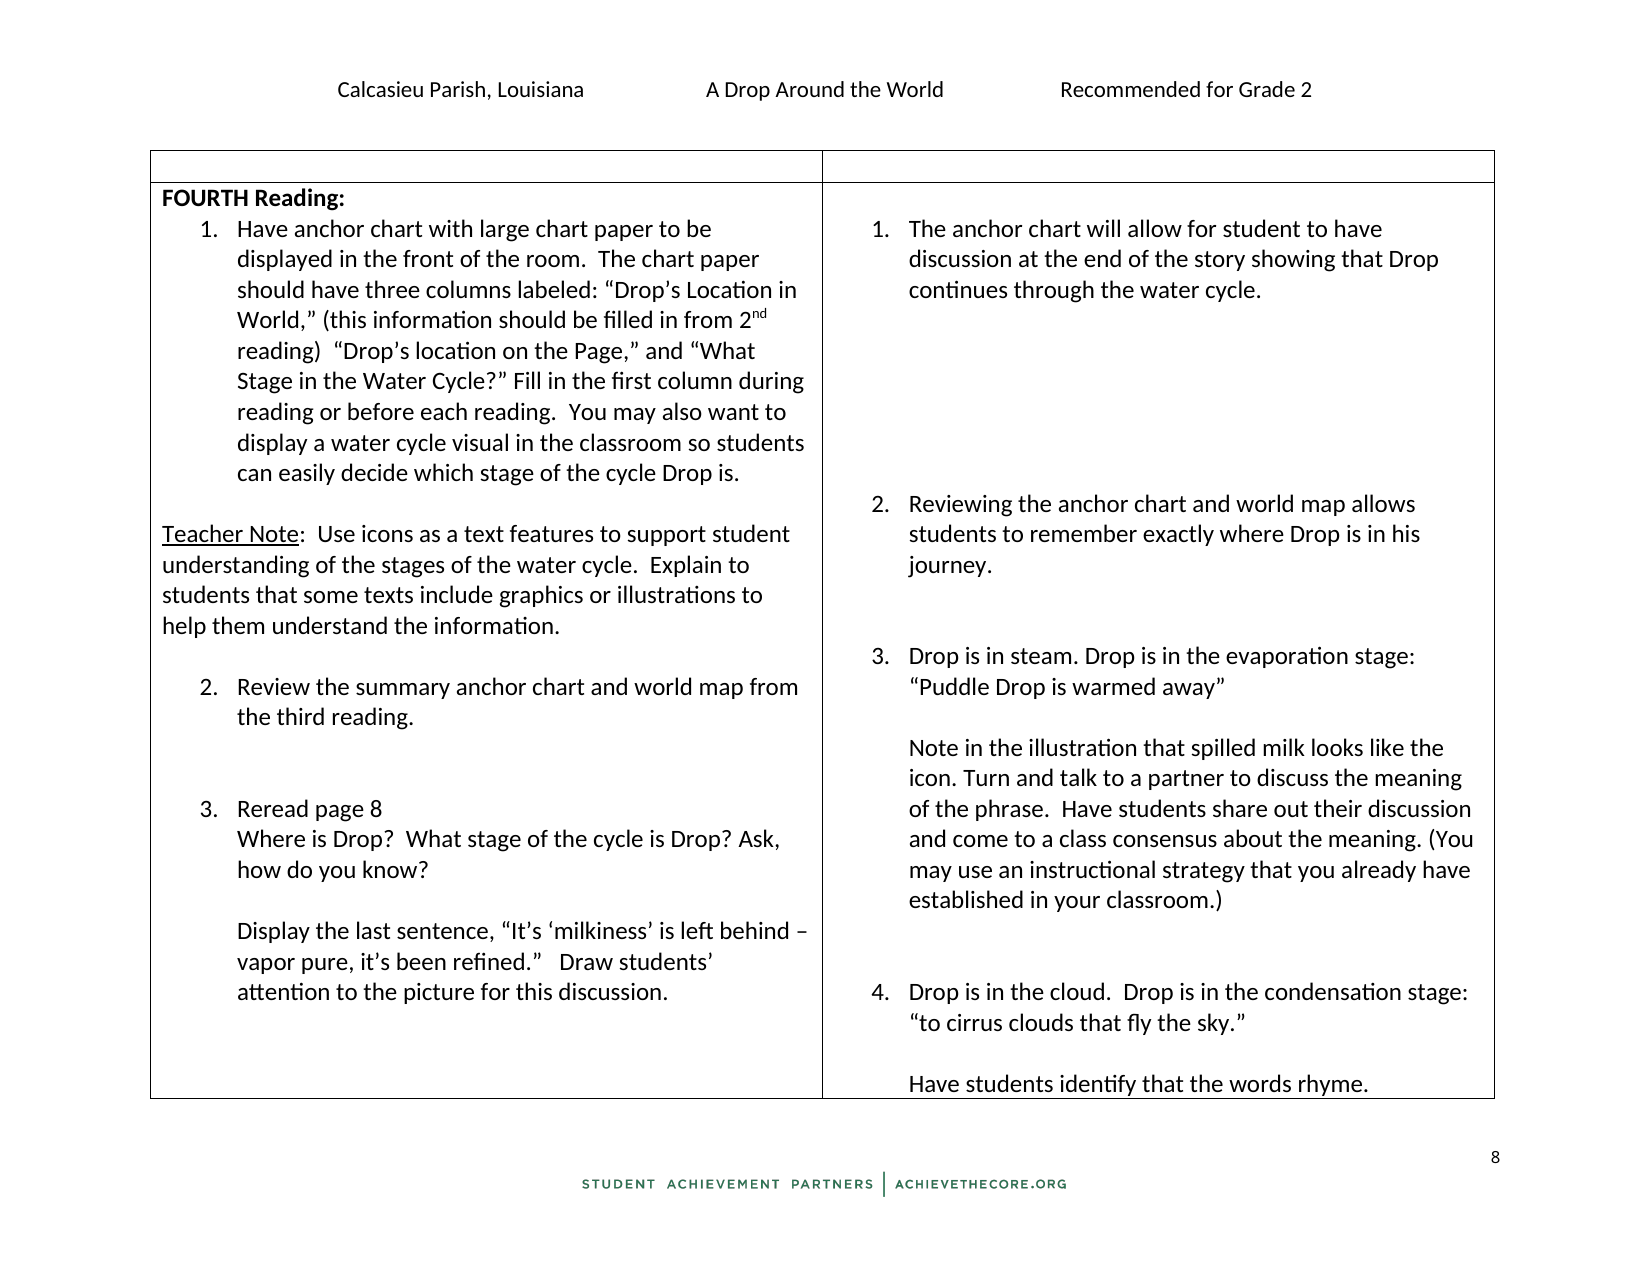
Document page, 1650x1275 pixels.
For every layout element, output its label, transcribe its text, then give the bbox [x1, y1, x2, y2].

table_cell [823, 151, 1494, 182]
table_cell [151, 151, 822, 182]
picture [571, 1168, 1079, 1200]
